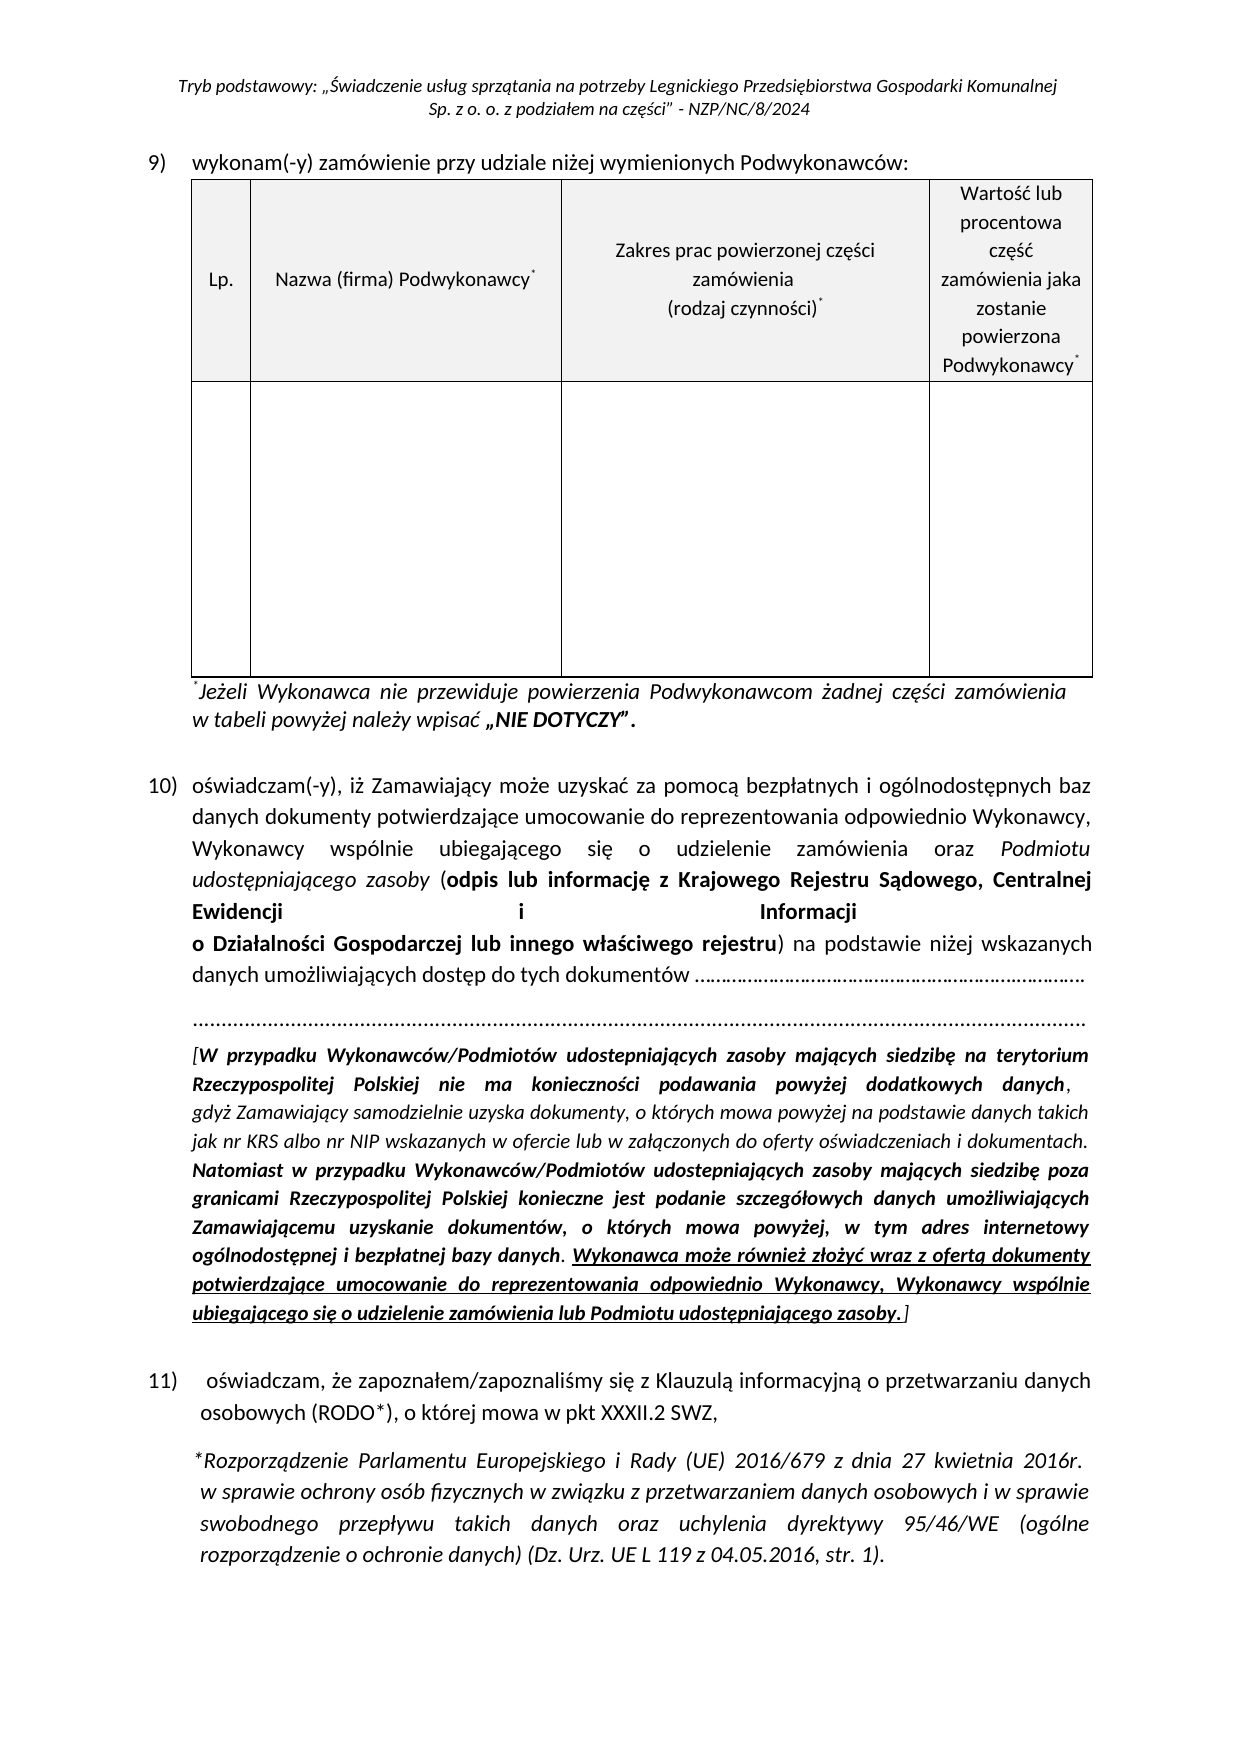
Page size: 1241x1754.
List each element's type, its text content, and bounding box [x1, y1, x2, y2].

list wykonam(-y) zamówienie przy udziale niżej wymienionych Podwykonawców: [148, 148, 1093, 176]
list oświadczam(-y), iż Zamawiający może uzyskać za pomocą bezpłatnych i ogólnodostępnych baz danych dokumenty potwierdzające umocowanie do reprezentowania odpowiednio Wykonawcy, Wykonawcy wspólnie ubiegającego się o udzielenie zamówienia oraz Podmiotu udostępniającego zasoby (odpis lub informację z Krajowego Rejestru Sądowego, Centralnej Ewidencji i Informacji o Działalności Gospodarczej lub innego właściwego rejestru) na podstawie niżej wskazanych danych umożliwiających dostęp do tych dokumentów …………………………………………………….…………. [148, 771, 1093, 988]
table_cell [930, 382, 1092, 676]
text *Jeżeli Wykonawca nie przewiduje powierzenia Podwykonawcom żadnej części zamówienia w tabeli powyżej należy wpisać „NIE DOTYCZY”. [192, 678, 1078, 733]
text *Rozporządzenie Parlamentu Europejskiego i Rady (UE) 2016/679 z dnia 27 kwietnia 2016r. w sprawie ochrony osób fizycznych w związku z przetwarzaniem danych osobowych i w sprawie swobodnego przepływu takich danych oraz uchylenia dyrektywy 95/46/WE (ogólne rozporządzenie o ochronie danych) (Dz. Urz. UE L 119 z 04.05.2016, str. 1). [192, 1446, 1093, 1569]
table_cell [251, 382, 561, 676]
table_header Wartość lub procentowa część zamówienia jaka zostanie powierzona Podwykonawcy* [930, 180, 1092, 381]
list oświadczam, że zapoznałem/zapoznaliśmy się z Klauzulą informacyjną o przetwarzaniu danych osobowych (RODO*), o której mowa w pkt XXXII.2 SWZ, [148, 1366, 1093, 1426]
text ........................................................................................................................................................... [192, 1004, 1093, 1032]
text [W przypadku Wykonawców/Podmiotów udostepniających zasoby mających siedzibę na terytorium Rzeczypospolitej Polskiej nie ma konieczności podawania powyżej dodatkowych danych, gdyż Zamawiający samodzielnie uzyska dokumenty, o których mowa powyżej na podstawie danych takich jak nr KRS albo nr NIP wskazanych w ofercie lub w załączonych do oferty oświadczeniach i dokumentach. Natomiast w przypadku Wykonawców/Podmiotów udostepniających zasoby mających siedzibę poza granicami Rzeczypospolitej Polskiej konieczne jest podanie szczegółowych danych umożliwiających Zamawiającemu uzyskanie dokumentów, o których mowa powyżej, w tym adres internetowy ogólnodostępnej i bezpłatnej bazy danych. Wykonawca może również złożyć wraz z ofertą dokumenty potwierdzające umocowanie do reprezentowania odpowiednio Wykonawcy, Wykonawcy wspólnie ubiegającego się o udzielenie zamówienia lub Podmiotu udostępniającego zasoby.] [192, 1042, 1093, 1325]
table_cell [192, 382, 250, 676]
table_header Nazwa (firma) Podwykonawcy* [251, 180, 561, 381]
table_header Lp. [192, 180, 250, 381]
table_cell [562, 382, 929, 676]
table_header Zakres prac powierzonej części zamówienia (rodzaj czynności)* [562, 180, 929, 381]
